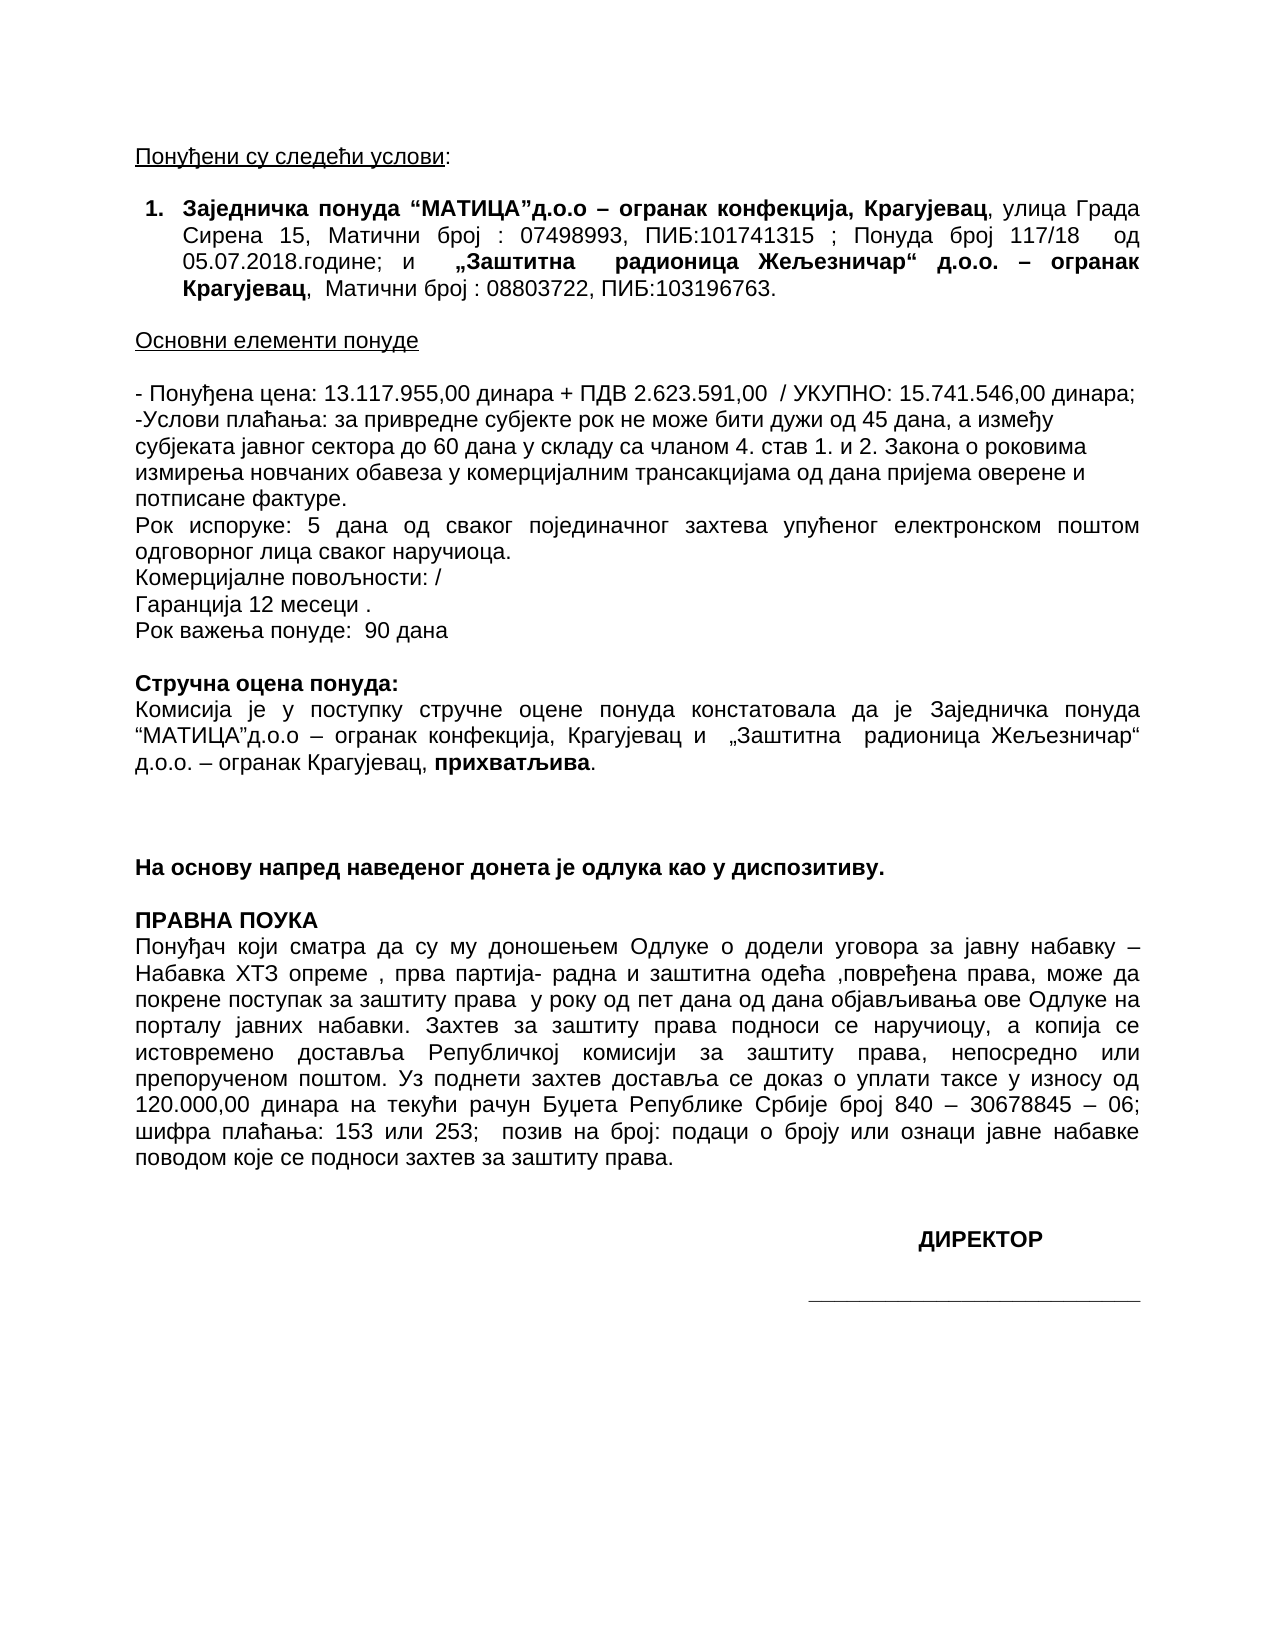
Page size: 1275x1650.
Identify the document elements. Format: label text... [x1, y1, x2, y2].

subtitle Понуђач који сматра да су му доношењем Одлуке о додели уговора за јавну набавку – Набавка ХТЗ опреме , прва партија- радна и заштитна одећа ,повређена права, може да покрене поступак за заштиту права у року од пет дана од дана објављивања ове Одлуке на порталу јавних набавки. Захтев за заштиту права подноси се наручиоцу, а копија се истовремено доставља Републичкој комисији за заштиту права, непосредно или препорученом поштом. Уз поднети захтев доставља се доказ о уплати таксе у износу од 120.000,00 динара на текући рачун Буџета Републике Србије број 840 – 30678845 – 06; шифра плаћања: 153 или 253; позив на број: подаци о броју или ознаци јавне набавке поводом које се подноси захтев за заштиту права. [135, 933, 1140, 1171]
text __________________________ [135, 1278, 1140, 1305]
text Комерцијалне повољности: / [135, 564, 1140, 591]
text ПРАВНА ПОУКА [135, 907, 1140, 933]
text Комисија је у поступку стручне оцене понуда констатовала да је Заједничка понуда “МАТИЦА”д.о.о – огранак конфекција, Крагујевац и „Заштитна радионица Жељезничар“ д.о.о. – огранак Крагујевац, прихватљива. [135, 696, 1140, 775]
text - Понуђена цена: 13.117.955,00 динара + ПДВ 2.623.591,00 / УКУПНО: 15.741.546,00 динара; [135, 380, 1140, 406]
text На основу напред наведеног донета је одлука као у диспозитиву. [135, 854, 1140, 881]
text -Услови плаћања: за привредне субјекте рок не може бити дужи од 45 дана, а између субјеката јавног сектора до 60 дана у складу са чланом 4. став 1. и 2. Закона о роковима измирења новчаних обавеза у комерцијалним трансакцијама од дана пријема оверене и потписане фактуре. [135, 406, 1140, 512]
text Основни елементи понуде [135, 327, 1140, 353]
text ДИРЕКТОР [135, 1226, 1140, 1252]
text Понуђени су следећи услови: [135, 143, 1140, 169]
list Заједничка понуда “МАТИЦА”д.о.о – огранак конфекција, Крагујевац, улица Града Сирена 15, Матични број : 07498993, ПИБ:101741315 ; Понуда број 117/18 од 05.07.2018.године; и „Заштитна радионица Жељезничар“ д.о.о. – огранак Крагујевац, Матични број : 08803722, ПИБ:103196763. [145, 195, 1140, 301]
text Стручна оцена понуда: [135, 670, 1140, 696]
text Гаранција 12 месеци . [135, 591, 1140, 617]
text Рок важења понуде: 90 дана [135, 617, 1140, 643]
text Рок испоруке: 5 дана од сваког појединачног захтева упућеног електронском поштом одговорног лица сваког наручиоца. [135, 512, 1140, 564]
